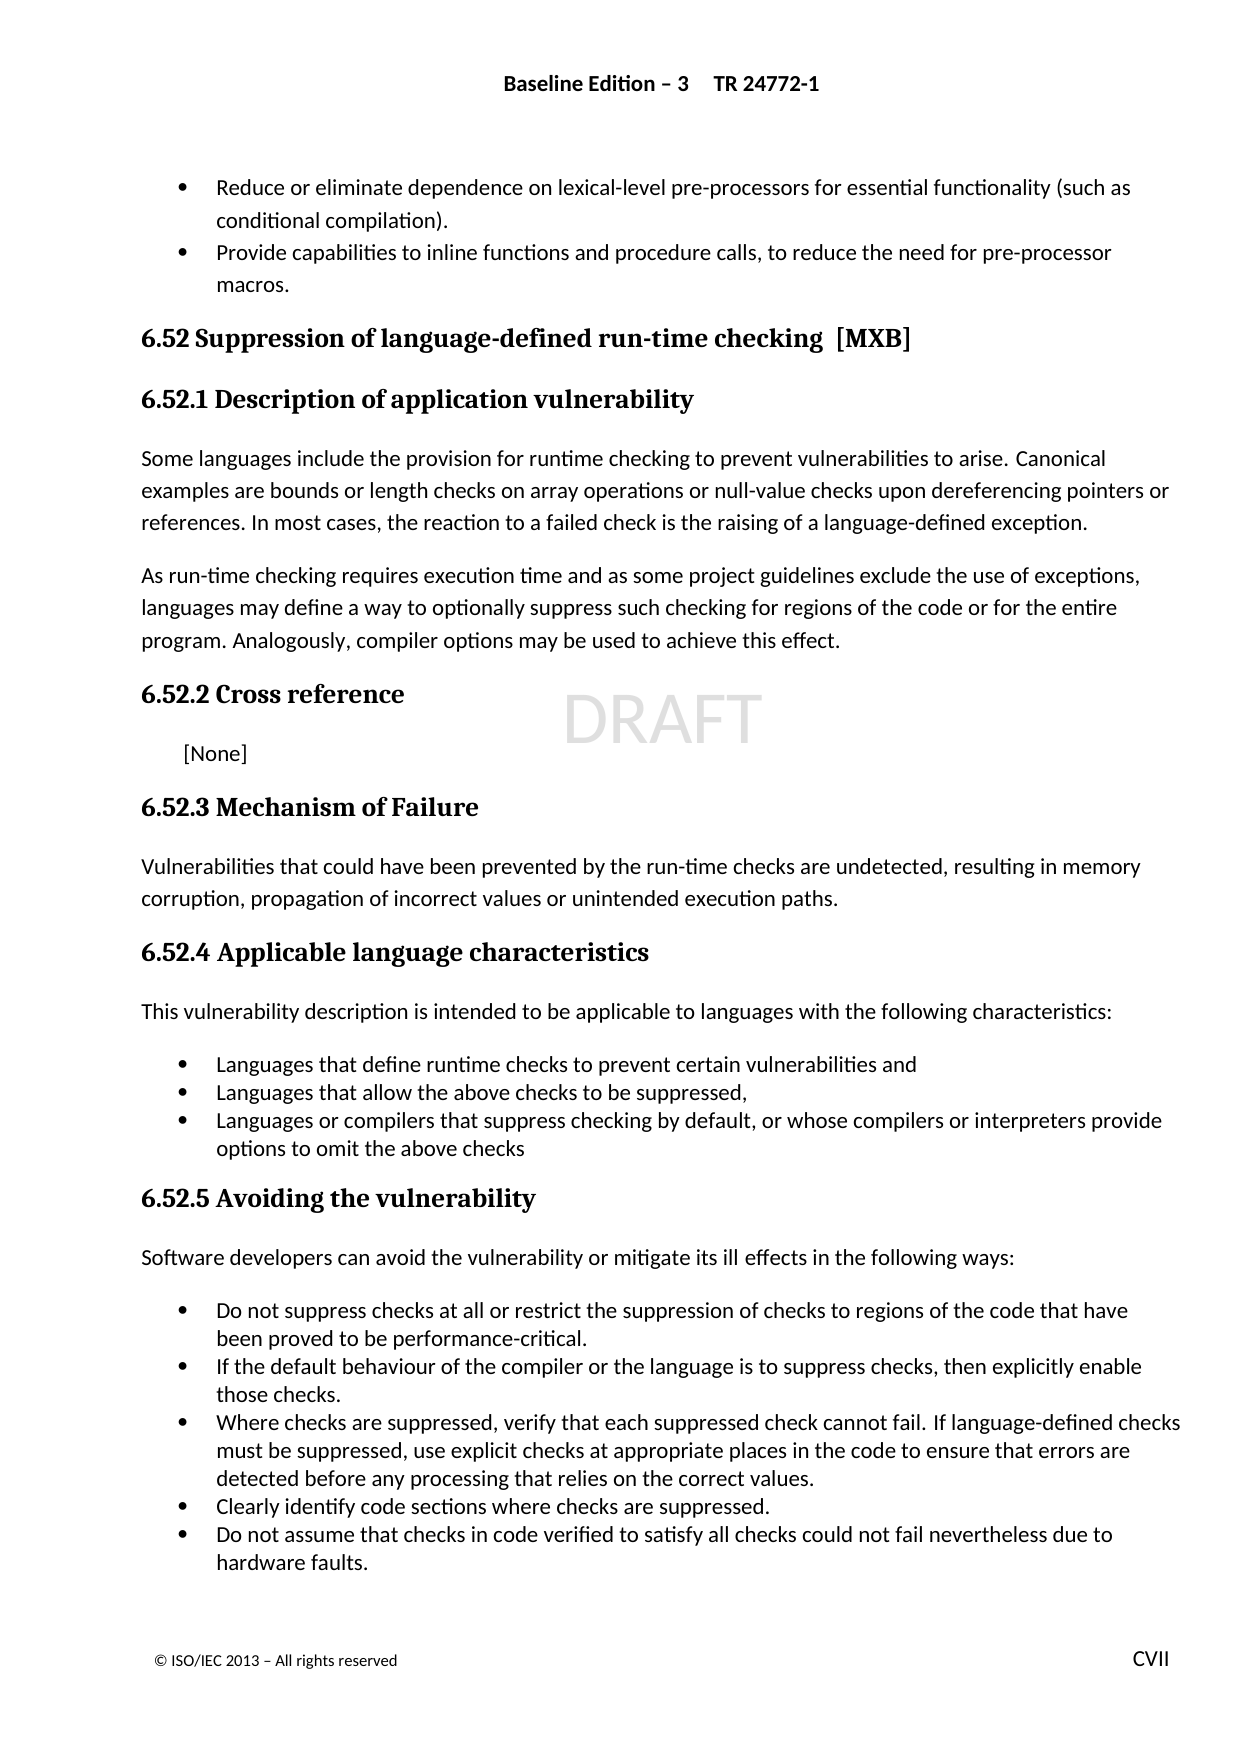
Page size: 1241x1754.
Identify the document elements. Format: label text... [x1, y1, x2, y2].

text As run-time checking requires execution time and as some project guidelines exclude the use of exceptions, languages may define a way to optionally suppress such checking for regions of the code or for the entire program. Analogously, compiler options may be used to achieve this effect. [141, 561, 1182, 654]
text Some languages include the provision for runtime checking to prevent vulnerabilities to arise. Canonical examples are bounds or length checks on array operations or null-value checks upon dereferencing pointers or references. In most cases, the reaction to a failed check is the raising of a language-defined exception. [141, 444, 1182, 536]
text Software developers can avoid the vulnerability or mitigate its ill effects in the following ways: [141, 1243, 1182, 1271]
subtitle 6.52.1 Description of application vulnerability [141, 384, 1182, 415]
subtitle 6.52 Suppression of language-defined run-time checking [MXB] [141, 323, 1182, 354]
list Languages or compilers that suppress checking by default, or whose compilers or interpreters provide options to omit the above checks [178, 1106, 1182, 1162]
list If the default behaviour of the compiler or the language is to suppress checks, then explicitly enable those checks. [178, 1352, 1182, 1408]
list Where checks are suppressed, verify that each suppressed check cannot fail. If language-defined checks must be suppressed, use explicit checks at appropriate places in the code to ensure that errors are detected before any processing that relies on the correct values. [178, 1408, 1182, 1492]
list Provide capabilities to inline functions and procedure calls, to reduce the need for pre-processor macros. [178, 238, 1182, 298]
text Vulnerabilities that could have been prevented by the run-time checks are undetected, resulting in memory corruption, propagation of incorrect values or unintended execution paths. [141, 852, 1182, 912]
list Do not assume that checks in code verified to satisfy all checks could not fail nevertheless due to hardware faults. [178, 1521, 1182, 1577]
text [None] [183, 739, 1182, 767]
subtitle 6.52.2 Cross reference [141, 679, 1182, 710]
subtitle 6.52.3 Mechanism of Failure [141, 792, 1182, 823]
subtitle 6.52.4 Applicable language characteristics [141, 937, 1182, 968]
list Reduce or eliminate dependence on lexical-level pre-processors for essential functionality (such as conditional compilation). [178, 173, 1182, 234]
text This vulnerability description is intended to be applicable to languages with the following characteristics: [141, 997, 1182, 1025]
list Languages that allow the above checks to be suppressed, [178, 1078, 1182, 1106]
list Languages that define runtime checks to prevent certain vulnerabilities and [178, 1050, 1182, 1078]
list Do not suppress checks at all or restrict the suppression of checks to regions of the code that have been proved to be performance-critical. [178, 1296, 1182, 1352]
list Clearly identify code sections where checks are suppressed. [178, 1492, 1182, 1521]
subtitle 6.52.5 Avoiding the vulnerability [141, 1183, 1182, 1214]
